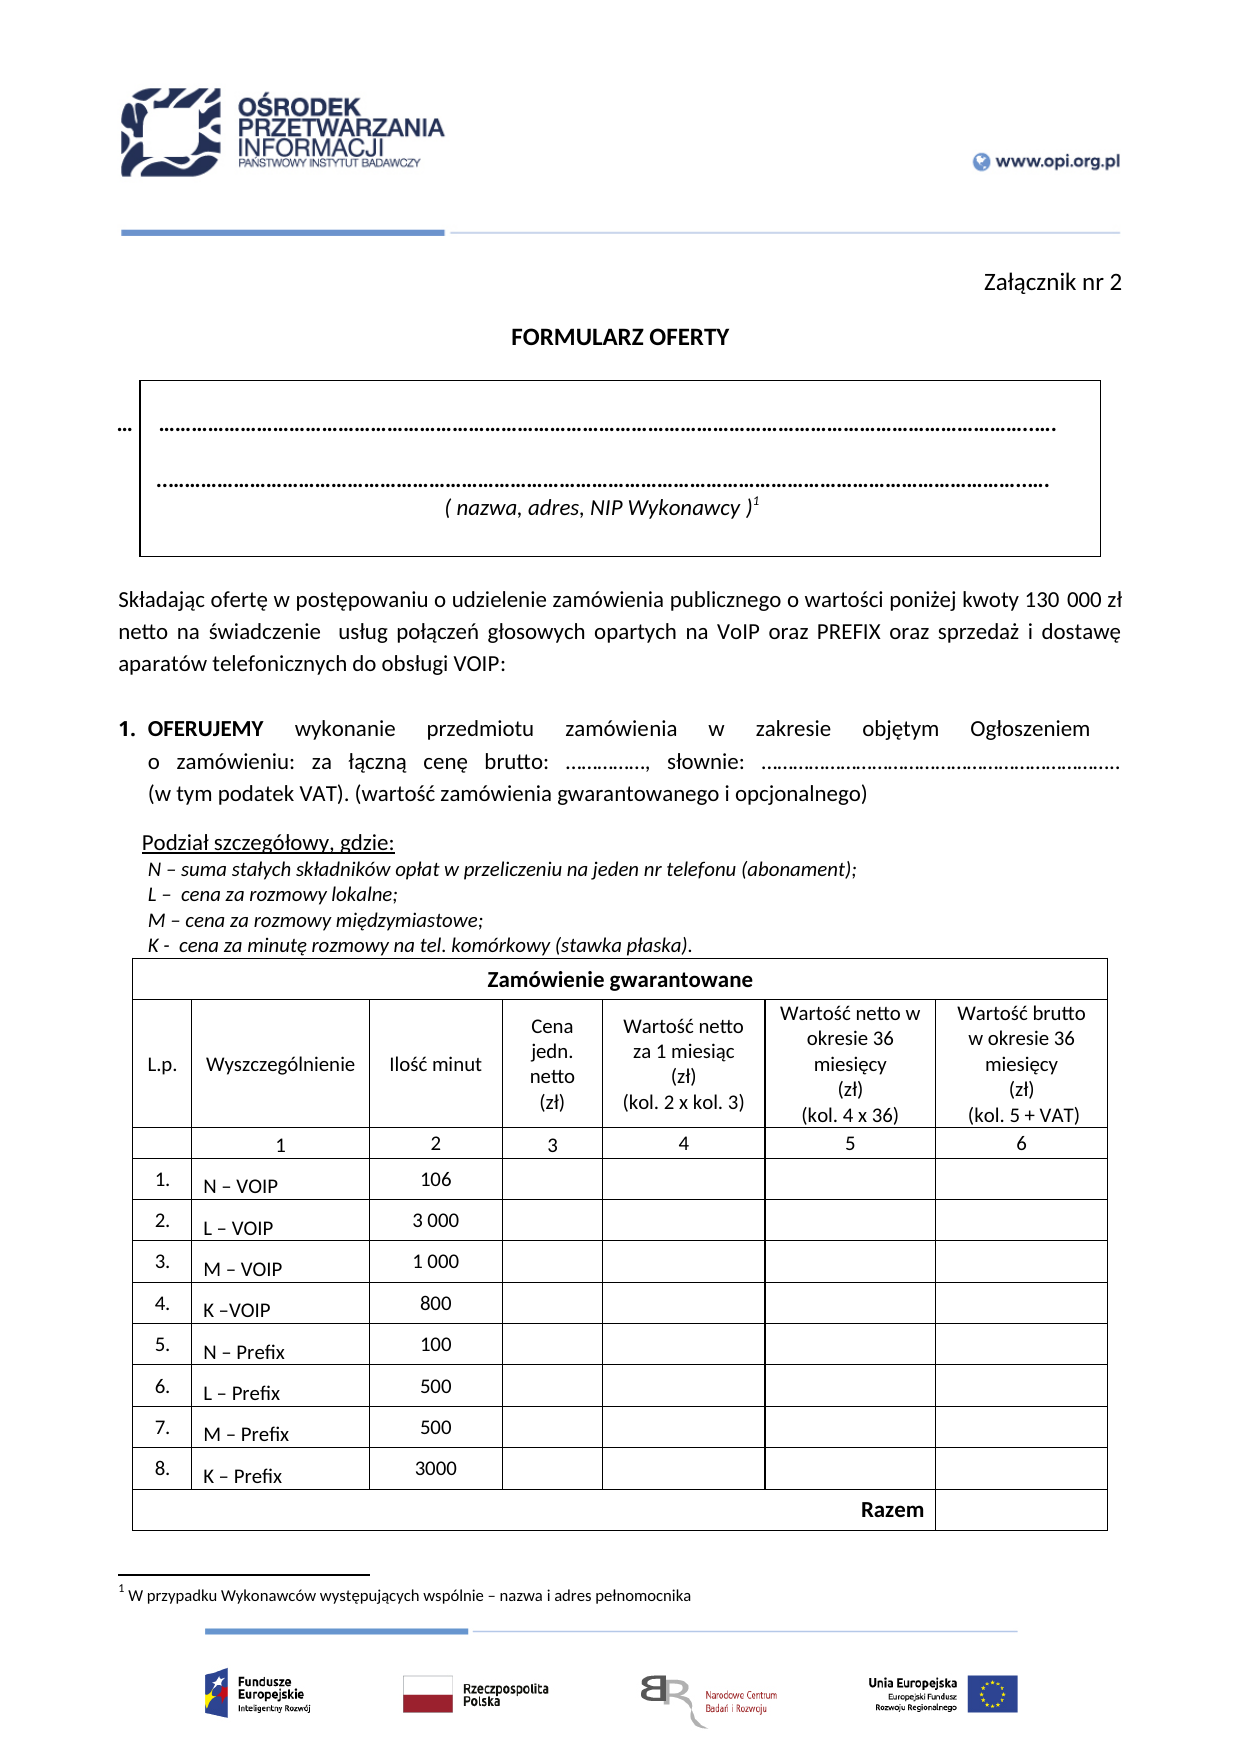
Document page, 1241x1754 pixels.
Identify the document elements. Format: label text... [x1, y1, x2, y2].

table_cell 3 000 [370, 1200, 502, 1240]
table_cell [936, 1200, 1107, 1240]
table_cell Ilość minut [370, 1000, 502, 1127]
table_cell [936, 1324, 1107, 1364]
table_cell 1 000 [370, 1241, 502, 1282]
table_cell 7. [133, 1407, 191, 1447]
table_cell [766, 1241, 935, 1282]
table_cell [503, 1365, 602, 1406]
table_cell Cena jedn. netto (zł) [503, 1000, 602, 1127]
table_cell [503, 1241, 602, 1282]
table_cell 1 [192, 1128, 369, 1158]
table_cell [936, 1241, 1107, 1282]
table_cell L – Prefix [192, 1365, 369, 1406]
table_cell [936, 1365, 1107, 1406]
table_cell 3000 [370, 1448, 502, 1488]
table_cell Wartość brutto w okresie 36 miesięcy (zł) (kol. 5 + VAT) [936, 1000, 1107, 1127]
text Podział szczegółowy, gdzie: [118, 828, 1122, 856]
table_cell [603, 1241, 764, 1282]
table_cell 6 [936, 1128, 1107, 1158]
table_cell [503, 1448, 602, 1488]
table_cell 500 [370, 1365, 502, 1406]
table_cell 2 [370, 1128, 502, 1158]
table_cell [936, 1490, 1107, 1530]
table_cell 4 [603, 1128, 764, 1158]
table_cell L.p. [133, 1000, 191, 1127]
table_cell [936, 1159, 1107, 1199]
table_cell [766, 1365, 935, 1406]
table_cell 2. [133, 1200, 191, 1240]
table_cell Wartość netto w okresie 36 miesięcy (zł) (kol. 4 x 36) [766, 1000, 935, 1127]
text N – suma stałych składników opłat w przeliczeniu na jeden nr telefonu (abonament); [118, 856, 1122, 881]
table_cell [503, 1200, 602, 1240]
table_cell [503, 1407, 602, 1447]
table_cell [603, 1200, 764, 1240]
table_cell M – VOIP [192, 1241, 369, 1282]
picture [2, 0, 1239, 237]
table_cell [766, 1200, 935, 1240]
picture [109, 1627, 1109, 1750]
table_cell [603, 1324, 764, 1364]
table_cell [603, 1407, 764, 1447]
table_cell 5. [133, 1324, 191, 1364]
table_cell 3 [503, 1128, 602, 1158]
table_cell M – Prefix [192, 1407, 369, 1447]
table_cell 4. [133, 1283, 191, 1323]
text FORMULARZ OFERTY [118, 321, 1122, 352]
table_cell 1. [133, 1159, 191, 1199]
table_cell K – Prefix [192, 1448, 369, 1488]
table_cell 106 [370, 1159, 502, 1199]
table_cell 800 [370, 1283, 502, 1323]
table_cell 5 [766, 1128, 935, 1158]
table_cell [766, 1283, 935, 1323]
table_cell Wyszczególnienie [192, 1000, 369, 1127]
table_cell K –VOIP [192, 1283, 369, 1323]
table_cell [766, 1448, 935, 1488]
table_cell [936, 1448, 1107, 1488]
table_cell [766, 1324, 935, 1364]
text K - cena za minutę rozmowy na tel. komórkowy (stawka płaska). [118, 932, 1122, 958]
table_cell N – Prefix [192, 1324, 369, 1364]
table_cell [936, 1283, 1107, 1323]
table_cell 500 [370, 1407, 502, 1447]
text Załącznik nr 2 [118, 266, 1122, 296]
table_cell [603, 1283, 764, 1323]
table_cell 3. [133, 1241, 191, 1282]
table_cell Razem [133, 1490, 935, 1530]
table_cell 6. [133, 1365, 191, 1406]
table_cell [766, 1159, 935, 1199]
table_cell 100 [370, 1324, 502, 1364]
table_cell 8. [133, 1448, 191, 1488]
table_cell [603, 1365, 764, 1406]
table_cell L – VOIP [192, 1200, 369, 1240]
text M – cena za rozmowy międzymiastowe; [118, 907, 1122, 932]
table_header Zamówienie gwarantowane [133, 959, 1107, 999]
text Składając ofertę w postępowaniu o udzielenie zamówienia publicznego o wartości poniżej kwoty 130 000 zł netto na świadczenie usług połączeń głosowych opartych na VoIP oraz PREFIX oraz sprzedaż i dostawę aparatów telefonicznych do obsługi VOIP: [118, 585, 1122, 678]
table_cell [503, 1324, 602, 1364]
table_cell [503, 1283, 602, 1323]
table_cell [603, 1448, 764, 1488]
list OFERUJEMY wykonanie przedmiotu zamówienia w zakresie objętym Ogłoszeniem o zamówieniu: za łączną cenę brutto: ……………, słownie: ………………………………………………………….. (w tym podatek VAT). (wartość zamówienia gwarantowanego i opcjonalnego) [118, 714, 1122, 807]
text L – cena za rozmowy lokalne; [118, 881, 1122, 907]
table_cell N – VOIP [192, 1159, 369, 1199]
table_cell [766, 1407, 935, 1447]
table_header … ……………………………………………………………………………………………………………………………………………..…. ..…………………………………………………………………………………………………………………………………………..…. ( nazwa, adres, NIP Wykonawcy ) [141, 381, 1100, 556]
table_cell [133, 1128, 191, 1158]
table_cell Wartość netto za 1 miesiąc (zł) (kol. 2 x kol. 3) [603, 1000, 764, 1127]
table_cell [603, 1159, 764, 1199]
table_cell [503, 1159, 602, 1199]
table_cell [936, 1407, 1107, 1447]
